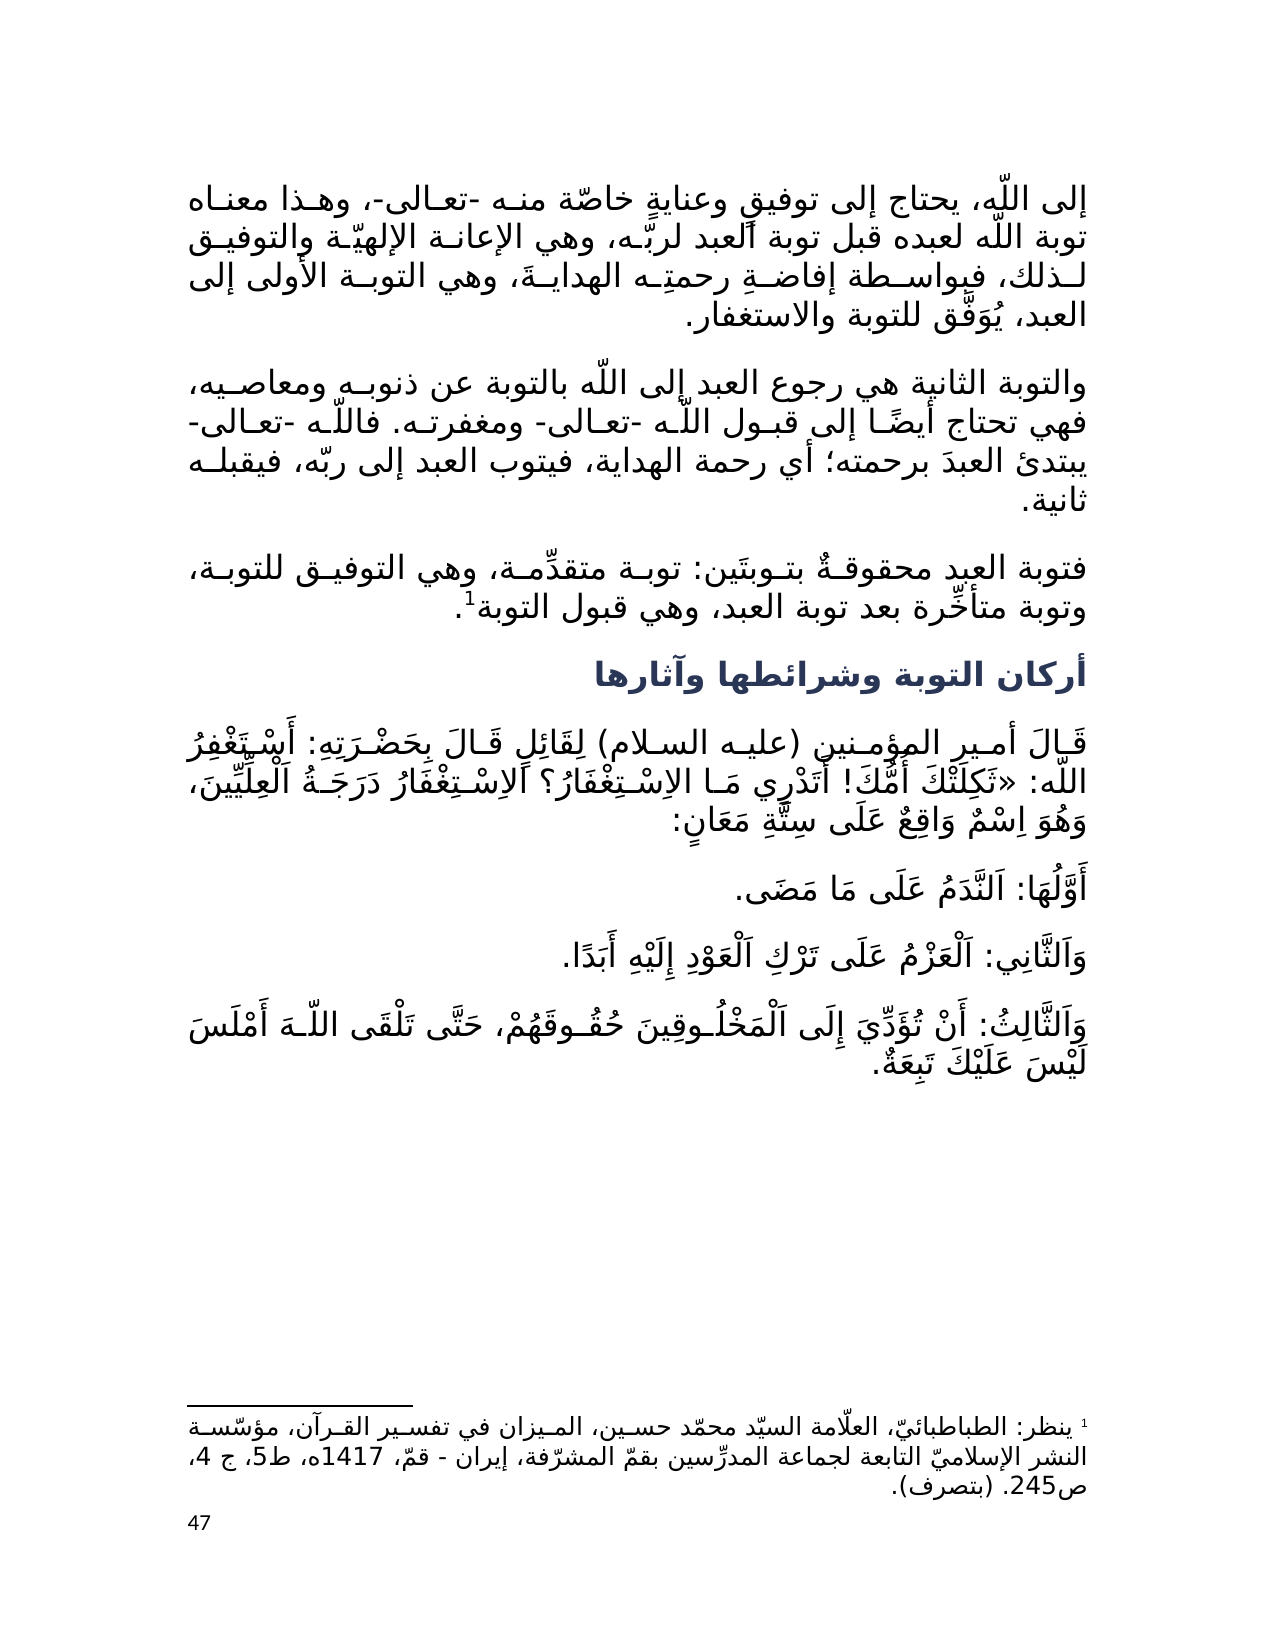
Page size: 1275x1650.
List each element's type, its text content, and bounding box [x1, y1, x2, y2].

text إلى اللّه، يحتاج إلى توفيقٍ وعنايةٍ خاصّة منه -تعالى-، وهذا معناه توبة اللّه لعبده قبل توبة العبد لربّه، وهي الإعانة الإلهيّة والتوفيق لذلك، فبواسطة إفاضةِ رحمتِه الهدايةَ، وهي التوبة الأولى إلى العبد، يُوَفَّق للتوبة والاستغفار. [187, 179, 1087, 334]
text والتوبة الثانية هي رجوع العبد إلى اللّه بالتوبة عن ذنوبه ومعاصيه، فهي تحتاج أيضًا إلى قبول اللّه -تعالى- ومغفرته. فاللّه -تعالى- يبتدئ العبدَ برحمته؛ أي رحمة الهداية، فيتوب العبد إلى ربّه، فيقبله ثانية. [187, 364, 1087, 519]
text أركان التوبة وشرائطها وآثارها [187, 655, 1087, 694]
text قَالَ أمير المؤمنين (عليه السلام) لِقَائِلٍ قَالَ بِحَضْرَتِهِ: أَسْتَغْفِرُ اللّه: «ثَكِلَتْكَ أُمُّكَ! أَتَدْرِي مَا الاِسْتِغْفَارُ؟ الاِسْتِغْفَارُ دَرَجَةُ اَلْعِلِّيِّينَ، وَهُوَ اِسْمٌ وَاقِعٌ عَلَى سِتَّةِ مَعَانٍ: [187, 723, 1087, 840]
text وَاَلثَّالِثُ: أَنْ تُؤَدِّيَ إِلَى اَلْمَخْلُوقِينَ حُقُوقَهُمْ، حَتَّى تَلْقَى اللّهَ أَمْلَسَ لَيْسَ عَلَيْكَ تَبِعَةٌ. [187, 1005, 1087, 1083]
text أَوَّلُهَا: اَلنَّدَمُ عَلَى مَا مَضَى. [187, 869, 1087, 908]
text وَاَلثَّانِي: اَلْعَزْمُ عَلَى تَرْكِ اَلْعَوْدِ إِلَيْهِ أَبَدًا. [187, 937, 1087, 976]
text فتوبة العبد محقوقةٌ بتوبتَين: توبة متقدِّمة، وهي التوفيق للتوبة، وتوبة متأخِّرة بعد توبة العبد، وهي قبول التوبة. [187, 548, 1087, 626]
